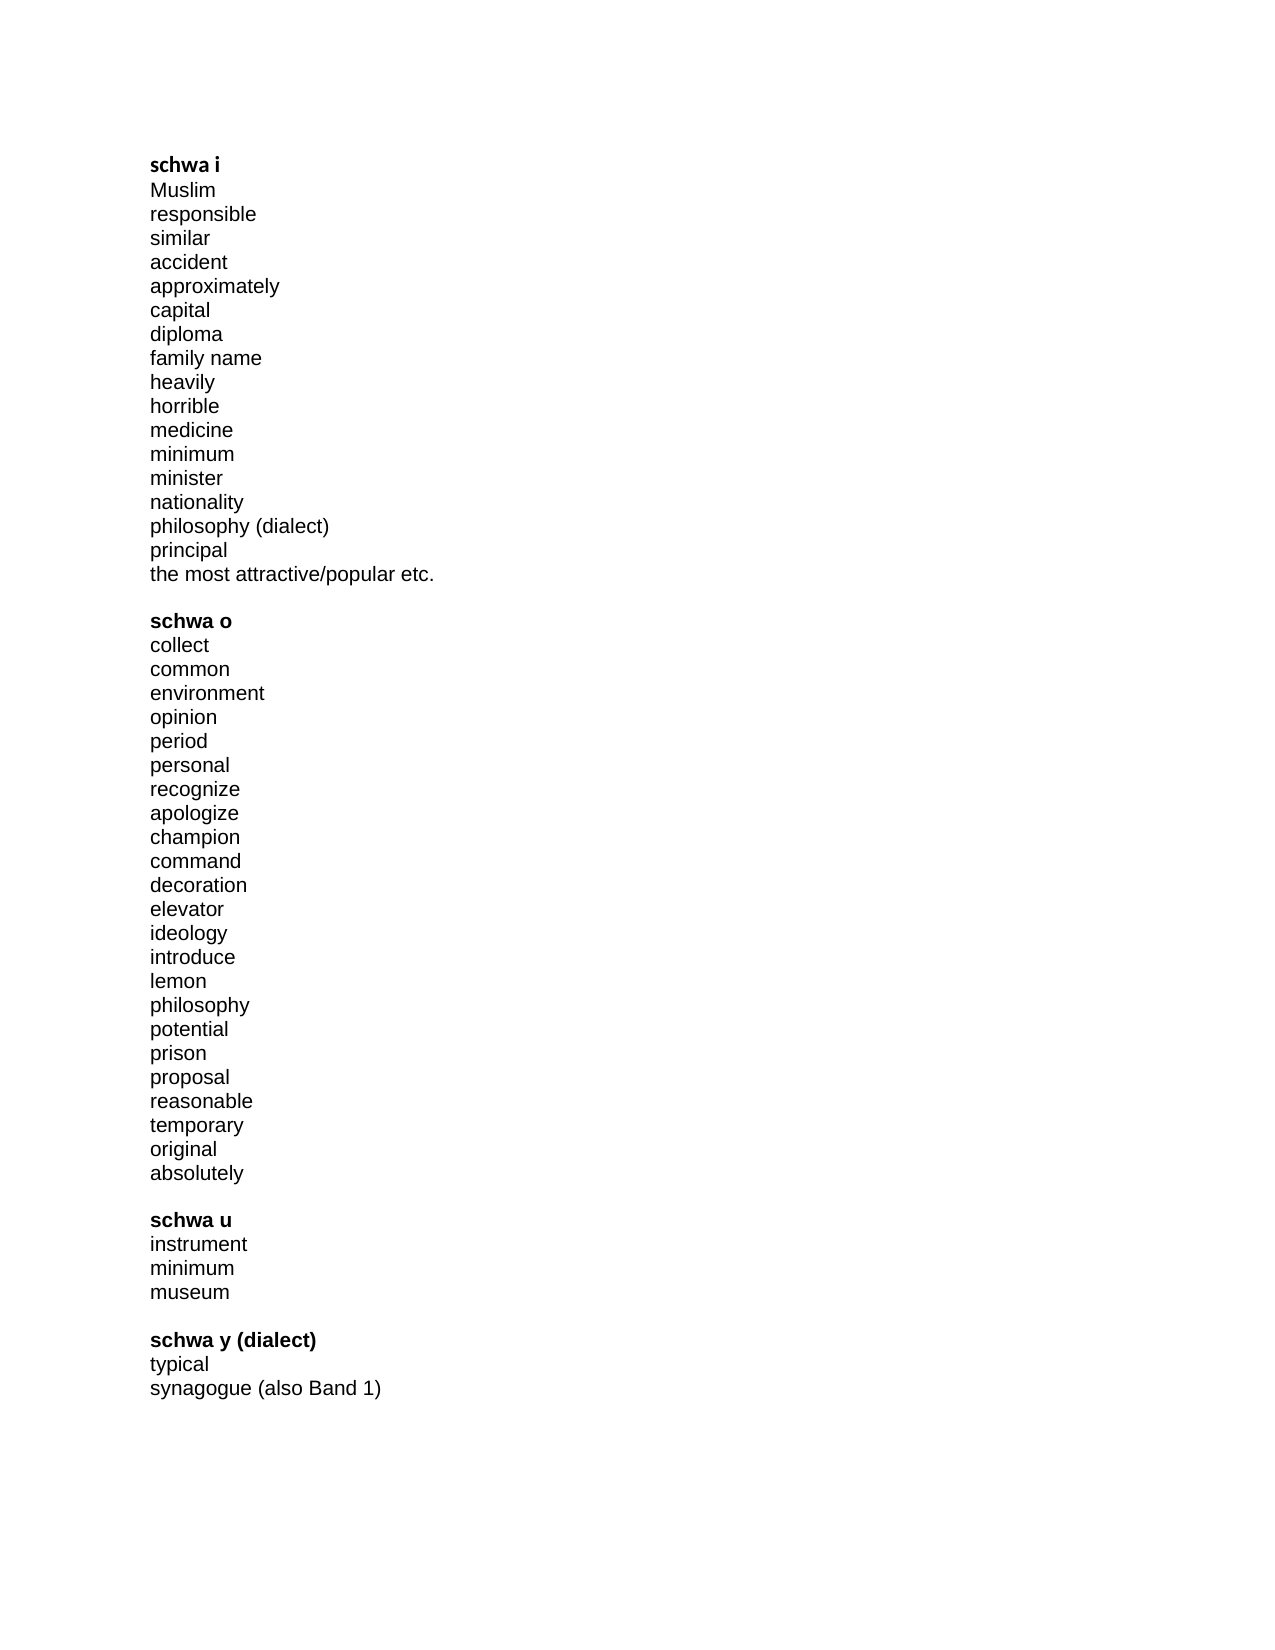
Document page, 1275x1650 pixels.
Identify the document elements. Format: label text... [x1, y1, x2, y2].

text environment [150, 681, 1125, 705]
text Muslim [150, 178, 1125, 202]
text approximately [150, 274, 1125, 298]
text potential [150, 1017, 1125, 1041]
text philosophy (dialect) [150, 513, 1125, 537]
text period [150, 729, 1125, 753]
text museum [150, 1280, 1125, 1304]
text schwa y (dialect) [150, 1328, 1125, 1352]
text schwa u [150, 1208, 1125, 1232]
text typical [150, 1352, 1125, 1376]
text collect [150, 633, 1125, 657]
text absolutely [150, 1160, 1125, 1184]
text reasonable [150, 1088, 1125, 1112]
text synagogue (also Band 1) [150, 1376, 1125, 1400]
text instrument [150, 1232, 1125, 1256]
text capital [150, 298, 1125, 322]
text similar [150, 226, 1125, 250]
text command [150, 849, 1125, 873]
text minimum [150, 442, 1125, 466]
text prison [150, 1041, 1125, 1064]
text recognize [150, 777, 1125, 801]
text original [150, 1136, 1125, 1160]
text the most attractive/popular etc. [150, 561, 1125, 585]
text elevator [150, 897, 1125, 921]
text introduce [150, 945, 1125, 969]
text accident [150, 250, 1125, 274]
text family name [150, 346, 1125, 370]
text decoration [150, 873, 1125, 897]
text minister [150, 466, 1125, 489]
text champion [150, 825, 1125, 849]
text minimum [150, 1256, 1125, 1280]
text personal [150, 753, 1125, 777]
text philosophy [150, 993, 1125, 1017]
text schwa o [150, 609, 1125, 633]
text schwa i [150, 150, 1125, 178]
text responsible [150, 202, 1125, 226]
text nationality [150, 489, 1125, 513]
text opinion [150, 705, 1125, 729]
text diploma [150, 322, 1125, 346]
text temporary [150, 1112, 1125, 1136]
text principal [150, 537, 1125, 561]
text lemon [150, 969, 1125, 993]
text apologize [150, 801, 1125, 825]
text medicine [150, 418, 1125, 442]
text common [150, 657, 1125, 681]
text ideology [150, 921, 1125, 945]
text heavily [150, 370, 1125, 394]
text proposal [150, 1064, 1125, 1088]
text horrible [150, 394, 1125, 418]
